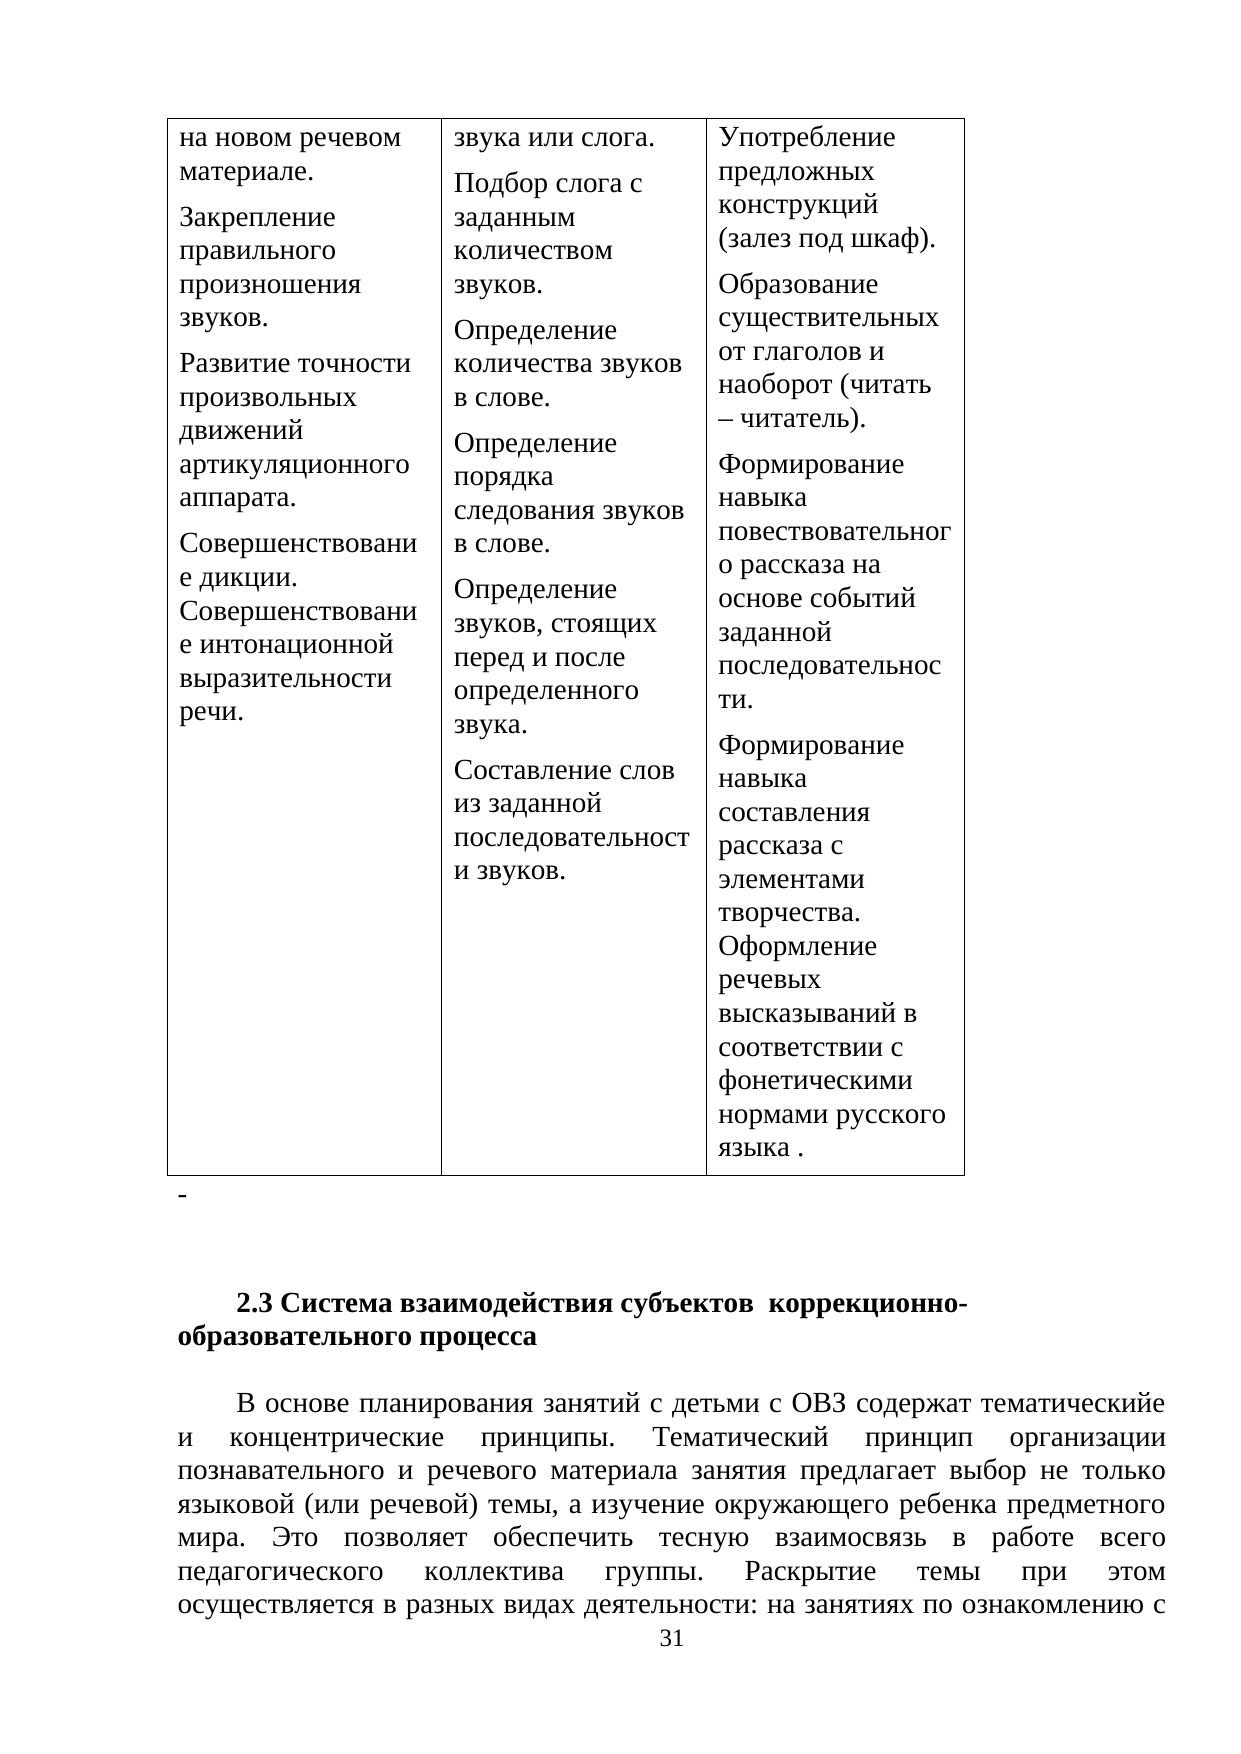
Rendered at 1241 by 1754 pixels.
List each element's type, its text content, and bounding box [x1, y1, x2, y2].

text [177, 1385, 1167, 1620]
text 2.3 Система взаимодействия субъектов коррекционно-образовательного процесса [177, 1285, 1167, 1352]
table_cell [442, 119, 706, 1175]
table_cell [707, 119, 964, 1175]
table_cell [168, 119, 441, 1175]
